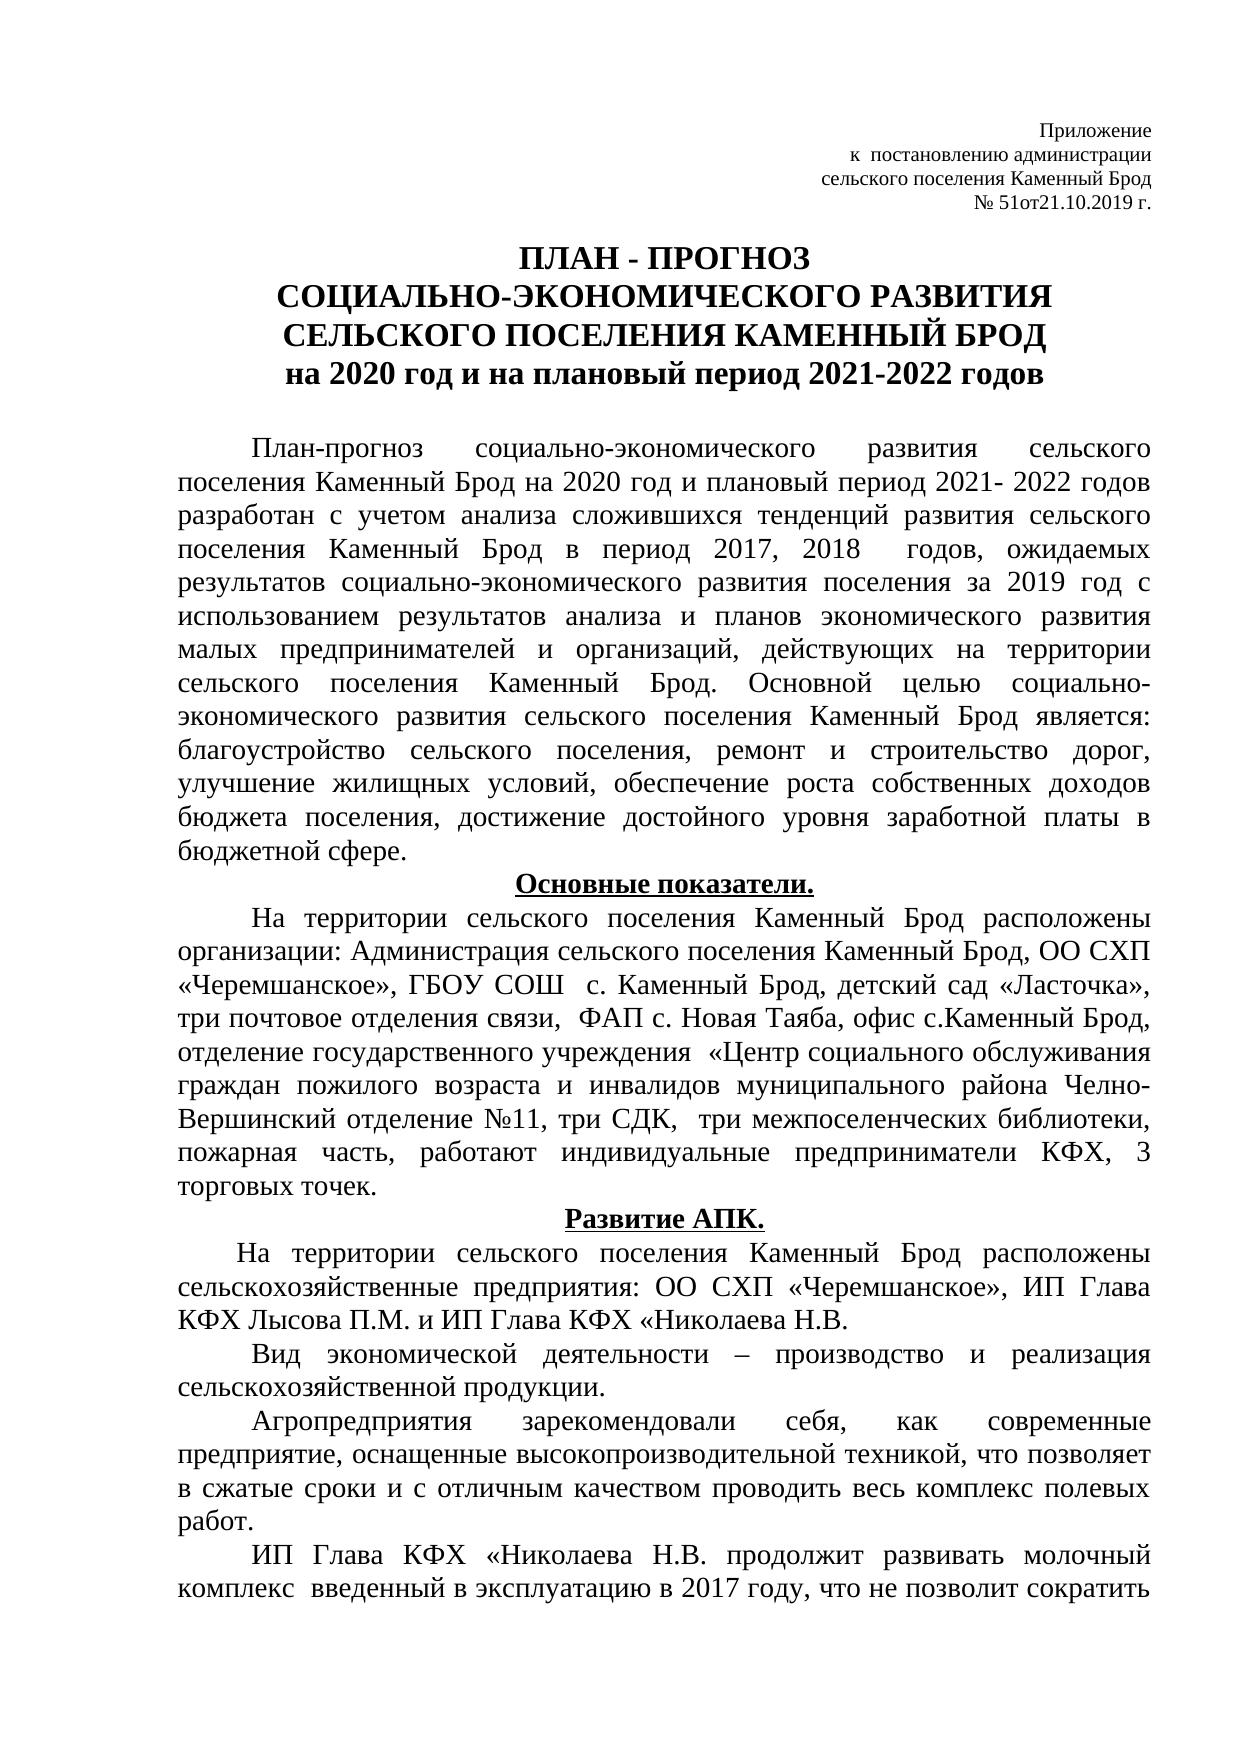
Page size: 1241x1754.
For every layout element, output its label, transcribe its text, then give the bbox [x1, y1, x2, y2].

text Вид экономической деятельности – производство и реализация сельскохозяйственной продукции. [177, 1336, 1152, 1403]
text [177, 1537, 1152, 1604]
text План-прогноз социально-экономического развития сельского поселения Каменный Брод на 2020 год и плановый период 2021- 2022 годов разработан с учетом анализа сложившихся тенденций развития сельского поселения Каменный Брод в период 2017, 2018 годов, ожидаемых результатов социально-экономического развития поселения за 2019 год с использованием результатов анализа и планов экономического развития малых предпринимателей и организаций, действующих на территории сельского поселения Каменный Брод. Основной целью социально-экономического развития сельского поселения Каменный Брод является: благоустройство сельского поселения, ремонт и строительство дорог, улучшение жилищных условий, обеспечение роста собственных доходов бюджета поселения, достижение достойного уровня заработной платы в бюджетной сфере. [177, 430, 1152, 866]
text СОЦИАЛЬНО-ЭКОНОМИЧЕСКОГО РАЗВИТИЯ [177, 277, 1152, 315]
text Развитие АПК. [177, 1202, 1152, 1235]
text на 2020 год и на плановый период 2021-2022 годов [177, 353, 1152, 392]
text Основные показатели. [177, 866, 1152, 900]
text к постановлению администрации [679, 142, 1152, 166]
text сельского поселения Каменный Брод [679, 166, 1152, 190]
text ПЛАН - ПРОГНОЗ [177, 238, 1152, 277]
text № 51от21.10.2019 г. [679, 190, 1152, 214]
text На территории сельского поселения Каменный Брод расположены сельскохозяйственные предприятия: ОО СХП «Черемшанское», ИП Глава КФХ Лысова П.М. и ИП Глава КФХ «Николаева Н.В. [177, 1235, 1152, 1336]
text Агропредприятия зарекомендовали себя, как современные предприятие, оснащенные высокопроизводительной техникой, что позволяет в сжатые сроки и с отличным качеством проводить весь комплекс полевых работ. [177, 1403, 1152, 1537]
text На территории сельского поселения Каменный Брод расположены организации: Администрация сельского поселения Каменный Брод, ОО СХП «Черемшанское», ГБОУ СОШ с. Каменный Брод, детский сад «Ласточка», три почтовое отделения связи, ФАП с. Новая Таяба, офис с.Каменный Брод, отделение государственного учреждения «Центр социального обслуживания граждан пожилого возраста и инвалидов муниципального района Челно-Вершинский отделение №11, три СДК, три межпоселенческих библиотеки, пожарная часть, работают индивидуальные предприниматели КФХ, 3 торговых точек. [177, 900, 1152, 1202]
text СЕЛЬСКОГО ПОСЕЛЕНИЯ КАМЕННЫЙ БРОД [177, 315, 1152, 353]
text Приложение [738, 118, 1152, 142]
